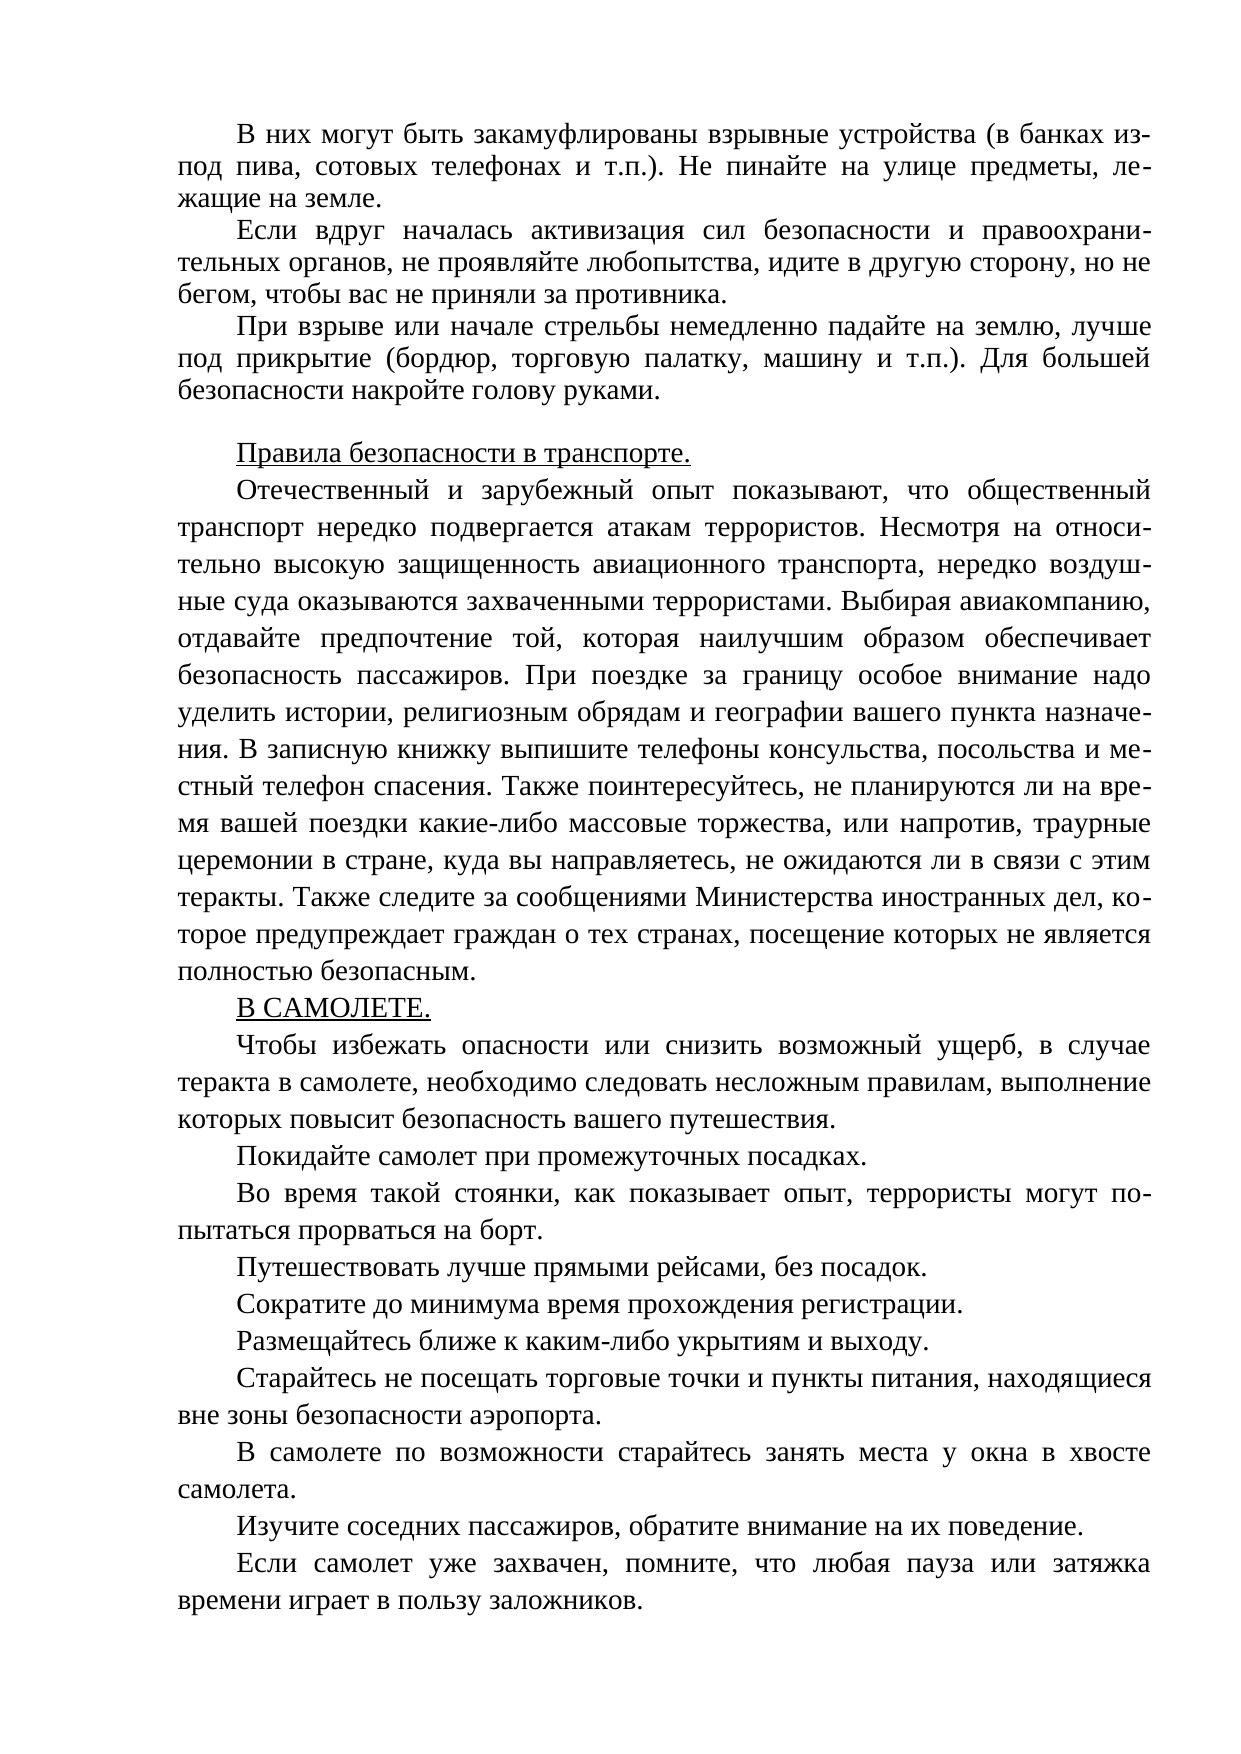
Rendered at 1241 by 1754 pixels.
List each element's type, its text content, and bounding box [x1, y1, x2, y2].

text Правила безопасности в транспорте. [177, 433, 1152, 470]
text Чтобы избежать опасности или снизить возможный ущерб, в случае теракта в самолете, необходимо следовать несложным правилам, выполнение которых повысит безопасность вашего путешествия. [177, 1025, 1152, 1136]
text В САМОЛЕТЕ. [177, 988, 1152, 1025]
text Размещайтесь ближе к каким-либо укрытиям и выходу. [177, 1321, 1152, 1358]
text При взрыве или начале стрельбы немедленно падайте на землю, лучше под прикрытие (бордюр, торговую палатку, машину и т.п.). Для большей безопасности накройте голову руками. [177, 310, 1152, 406]
text Старайтесь не посещать торговые точки и пункты питания, находящиеся вне зоны безопасности аэропорта. [177, 1358, 1152, 1432]
text Изучите соседних пассажиров, обратите внимание на их поведение. [177, 1506, 1152, 1543]
text Отечественный и зарубежный опыт показывают, что общественный транспорт нередко подвергается атакам террористов. Несмотря на относительно высокую защищенность авиационного транспорта, нередко воздушные суда оказываются захваченными террористами. Выбирая авиакомпанию, отдавайте предпочтение той, которая наилучшим образом обеспечивает безопасность пассажиров. При поездке за границу особое внимание надо уделить истории, религиозным обрядам и географии вашего пункта назначения. В записную книжку выпишите телефоны консульства, посольства и местный телефон спасения. Также поинтересуйтесь, не планируются ли на время вашей поездки какие-либо массовые торжества, или напротив, траурные церемонии в стране, куда вы направляетесь, не ожидаются ли в связи с этим теракты. Также следите за сообщениями Министерства иностранных дел, которое предупреждает граждан о тех странах, посещение которых не является полностью безопасным. [177, 470, 1152, 988]
text В самолете по возможности старайтесь занять места у окна в хвосте самолета. [177, 1432, 1152, 1506]
text Сократите до минимума время прохождения регистрации. [177, 1284, 1152, 1321]
text Если вдруг началась активизация сил безопасности и правоохранительных органов, не проявляйте любопытства, идите в другую сторону, но не бегом, чтобы вас не приняли за противника. [177, 214, 1152, 310]
text Покидайте самолет при промежуточных посадках. [177, 1136, 1152, 1173]
text В них могут быть закамуфлированы взрывные устройства (в банках из-под пива, сотовых телефонах и т.п.). Не пинайте на улице предметы, лежащие на земле. [177, 118, 1152, 214]
text Если самолет уже захвачен, помните, что любая пауза или затяжка времени играет в пользу заложников. [177, 1543, 1152, 1617]
text Путешествовать лучше прямыми рейсами, без посадок. [177, 1247, 1152, 1284]
text Во время такой стоянки, как показывает опыт, террористы могут попытаться прорваться на борт. [177, 1173, 1152, 1247]
